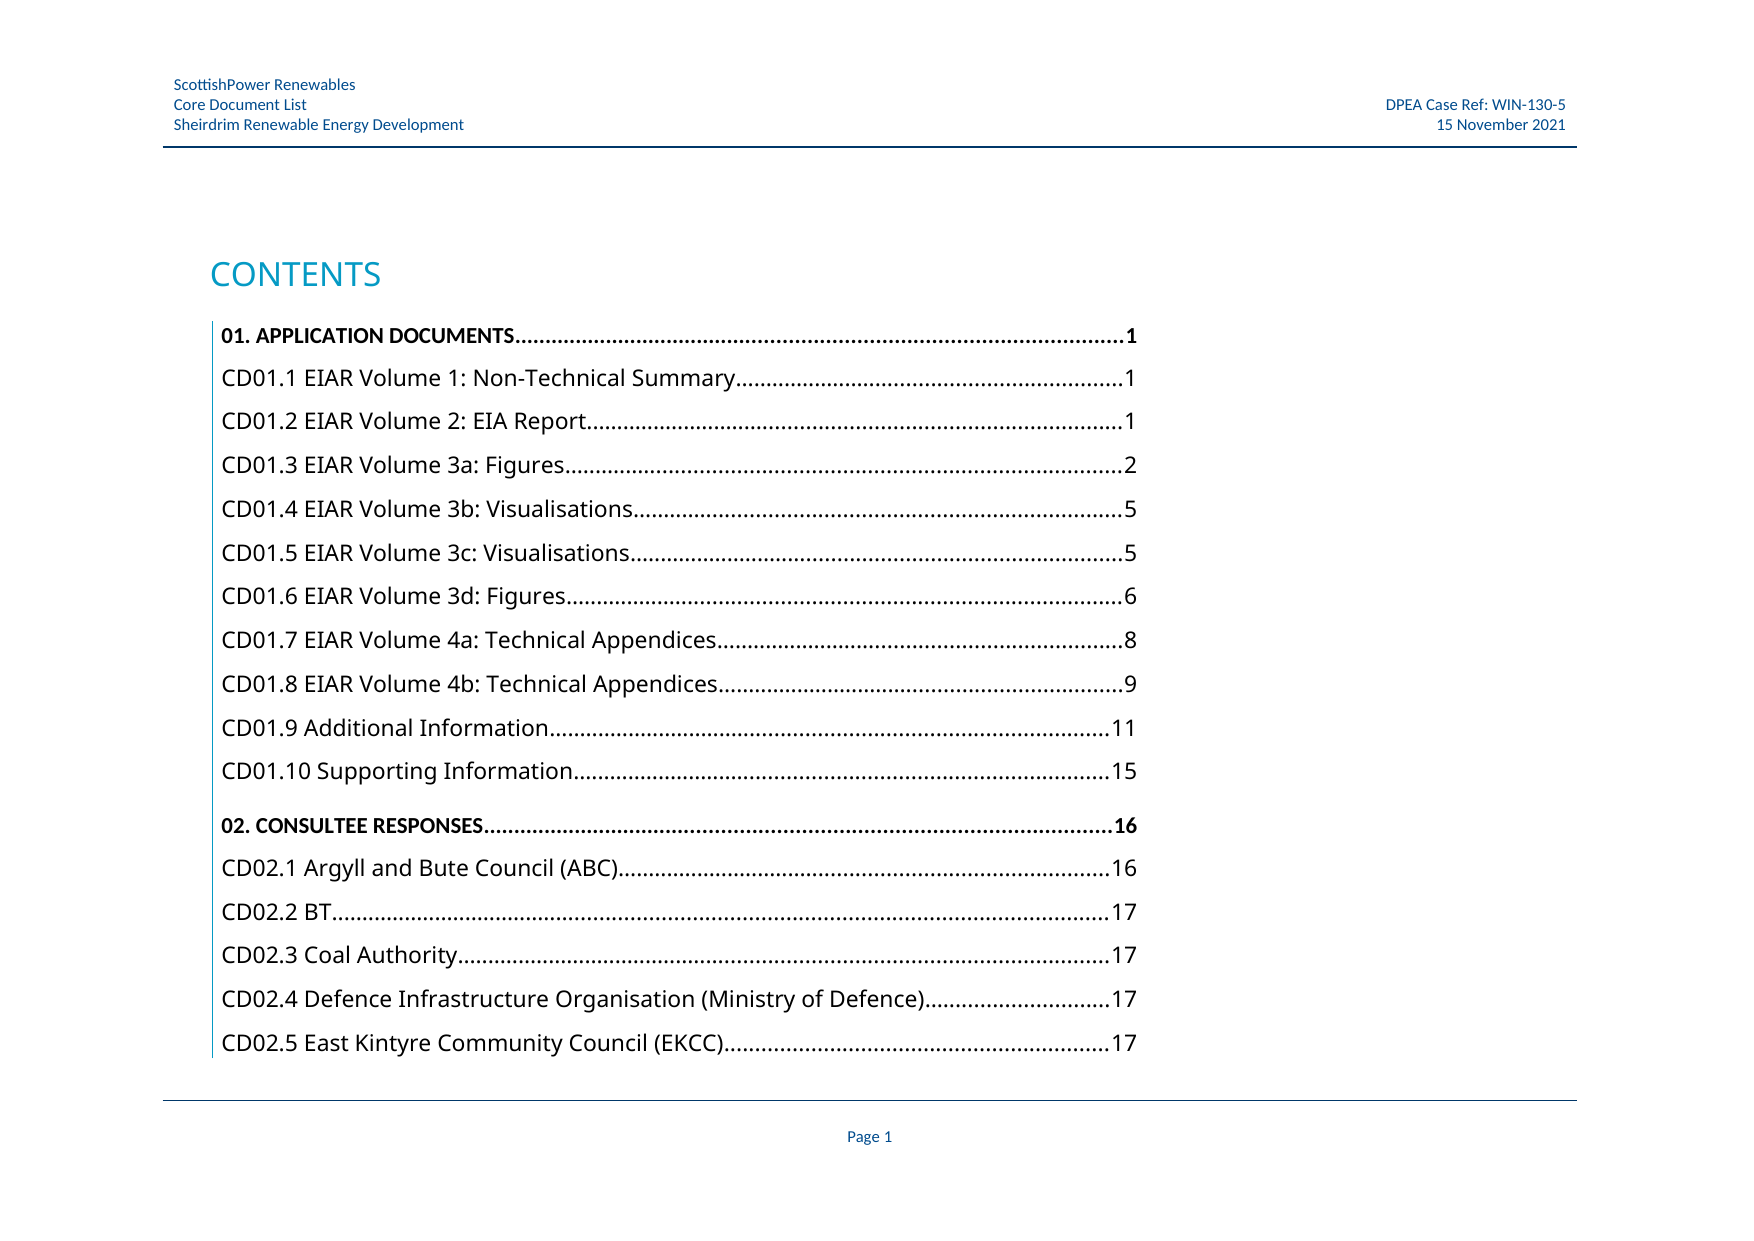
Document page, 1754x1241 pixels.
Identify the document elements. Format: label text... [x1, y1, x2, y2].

text CD02.1 Argyll and Bute Council (ABC) 16 [213, 852, 1578, 883]
text CD01.8 EIAR Volume 4b: Technical Appendices 9 [213, 668, 1578, 699]
text CD02.4 Defence Infrastructure Organisation (Ministry of Defence) 17 [213, 983, 1578, 1014]
text CD01.9 Additional Information 11 [213, 711, 1578, 743]
text CD01.6 EIAR Volume 3d: Figures 6 [213, 580, 1578, 611]
text CD01.7 EIAR Volume 4a: Technical Appendices 8 [213, 624, 1578, 655]
text 02. Consultee Responses 16 [213, 811, 1578, 839]
text CD01.5 EIAR Volume 3c: Visualisations 5 [213, 536, 1578, 568]
text CD02.3 Coal Authority 17 [213, 939, 1578, 971]
text CD02.2 BT 17 [213, 896, 1578, 927]
text CD01.4 EIAR Volume 3b: Visualisations 5 [213, 493, 1578, 524]
text CD01.1 EIAR Volume 1: Non-Technical Summary 1 [213, 361, 1578, 393]
text 01. Application Documents 1 [213, 321, 1578, 349]
text CD01.3 EIAR Volume 3a: Figures 2 [213, 449, 1578, 480]
text CD01.10 Supporting Information 15 [213, 755, 1578, 786]
text CD02.5 East Kintyre Community Council (EKCC) 17 [213, 1027, 1578, 1058]
text CD01.2 EIAR Volume 2: EIA Report 1 [213, 405, 1578, 436]
title CONTENTS [209, 251, 1578, 296]
